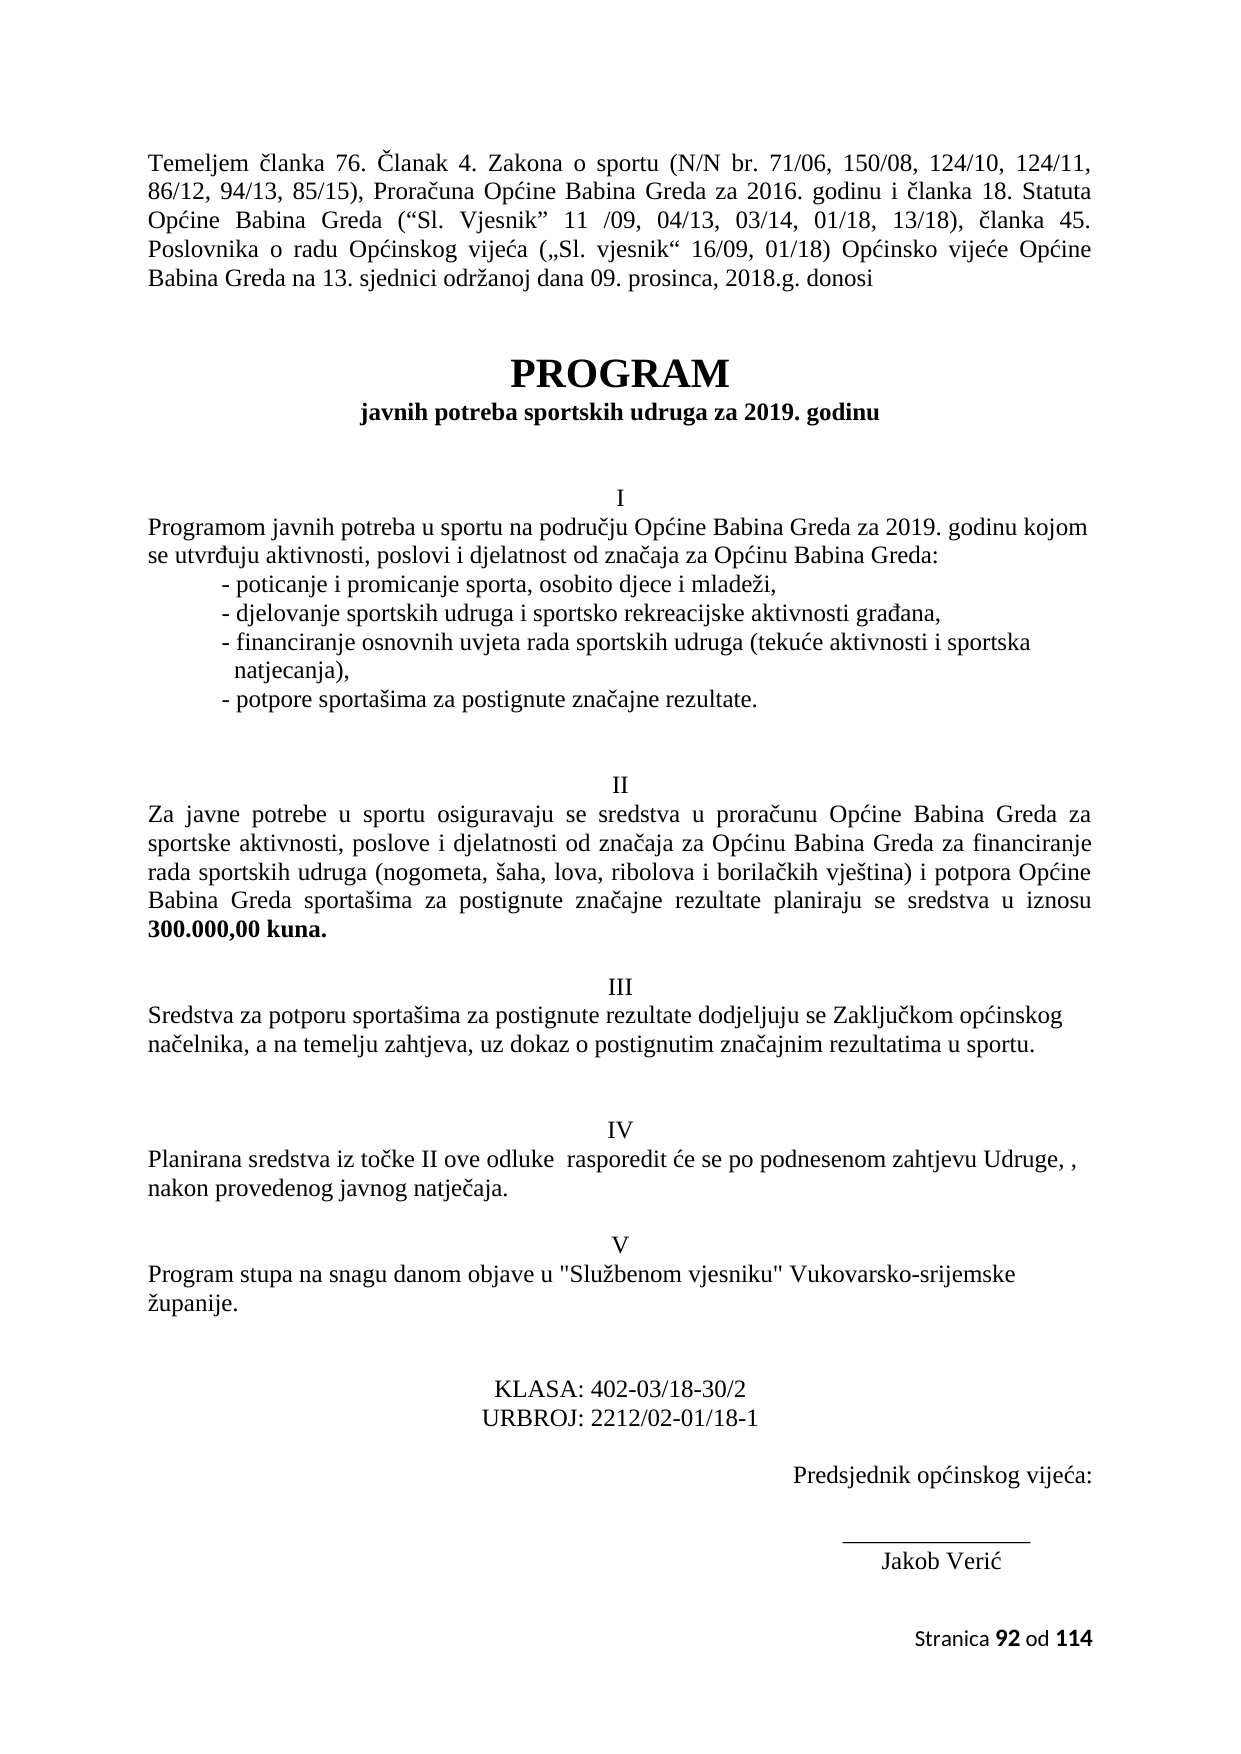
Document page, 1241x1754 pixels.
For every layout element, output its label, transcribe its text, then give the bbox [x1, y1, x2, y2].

text II [148, 771, 1093, 799]
text IV [148, 1116, 1093, 1144]
text - poticanje i promicanje sporta, osobito djece i mladeži, [148, 569, 1093, 598]
text Sredstva za potporu sportašima za postignute rezultate dodjeljuju se Zaključkom općinskog načelnika, a na temelju zahtjeva, uz dokaz o postignutim značajnim rezultatima u sportu. [148, 1001, 1093, 1058]
text V [148, 1231, 1093, 1259]
text Za javne potrebe u sportu osiguravaju se sredstva u proračunu Općine Babina Greda za sportske aktivnosti, poslove i djelatnosti od značaja za Općinu Babina Greda za financiranje rada sportskih udruga (nogometa, šaha, lova, ribolova i borilačkih vještina) i potpora Općine Babina Greda sportašima za postignute značajne rezultate planiraju se sredstva u iznosu 300.000,00 kuna. [148, 799, 1093, 943]
text URBROJ: 2212/02-01/18-1 [148, 1403, 1093, 1432]
text Jakob Verić [664, 1546, 1093, 1575]
text KLASA: 402-03/18-30/2 [148, 1374, 1093, 1403]
text Predsjednik općinskog vijeća: [148, 1460, 1093, 1488]
text I [148, 483, 1093, 512]
text _______________ [148, 1517, 1093, 1546]
text javnih potreba sportskih udruga za 2019. godinu [148, 397, 1093, 426]
text - potpore sportašima za postignute značajne rezultate. [148, 684, 1093, 713]
text - djelovanje sportskih udruga i sportsko rekreacijske aktivnosti građana, [148, 598, 1093, 627]
text Programom javnih potreba u sportu na području Općine Babina Greda za 2019. godinu kojom se utvrđuju aktivnosti, poslovi i djelatnost od značaja za Općinu Babina Greda: [148, 512, 1093, 569]
text Planirana sredstva iz točke II ove odluke rasporedit će se po podnesenom zahtjevu Udruge, , nakon provedenog javnog natječaja. [148, 1144, 1093, 1202]
text Temeljem članka 76. Članak 4. Zakona o sportu (N/N br. 71/06, 150/08, 124/10, 124/11, 86/12, 94/13, 85/15), Proračuna Općine Babina Greda za 2016. godinu i članka 18. Statuta Općine Babina Greda (“Sl. Vjesnik” 11 /09, 04/13, 03/14, 01/18, 13/18), članka 45. Poslovnika o radu Općinskog vijeća („Sl. vjesnik“ 16/09, 01/18) Općinsko vijeće Općine Babina Greda na 13. sjednici održanoj dana 09. prosinca, 2018.g. donosi [148, 148, 1093, 291]
text Program stupa na snagu danom objave u "Službenom vjesniku" Vukovarsko-srijemske županije. [148, 1259, 1093, 1317]
text natjecanja), [148, 656, 1093, 684]
text III [148, 972, 1093, 1001]
text - financiranje osnovnih uvjeta rada sportskih udruga (tekuće aktivnosti i sportska [148, 627, 1093, 656]
text PROGRAM [148, 349, 1093, 397]
